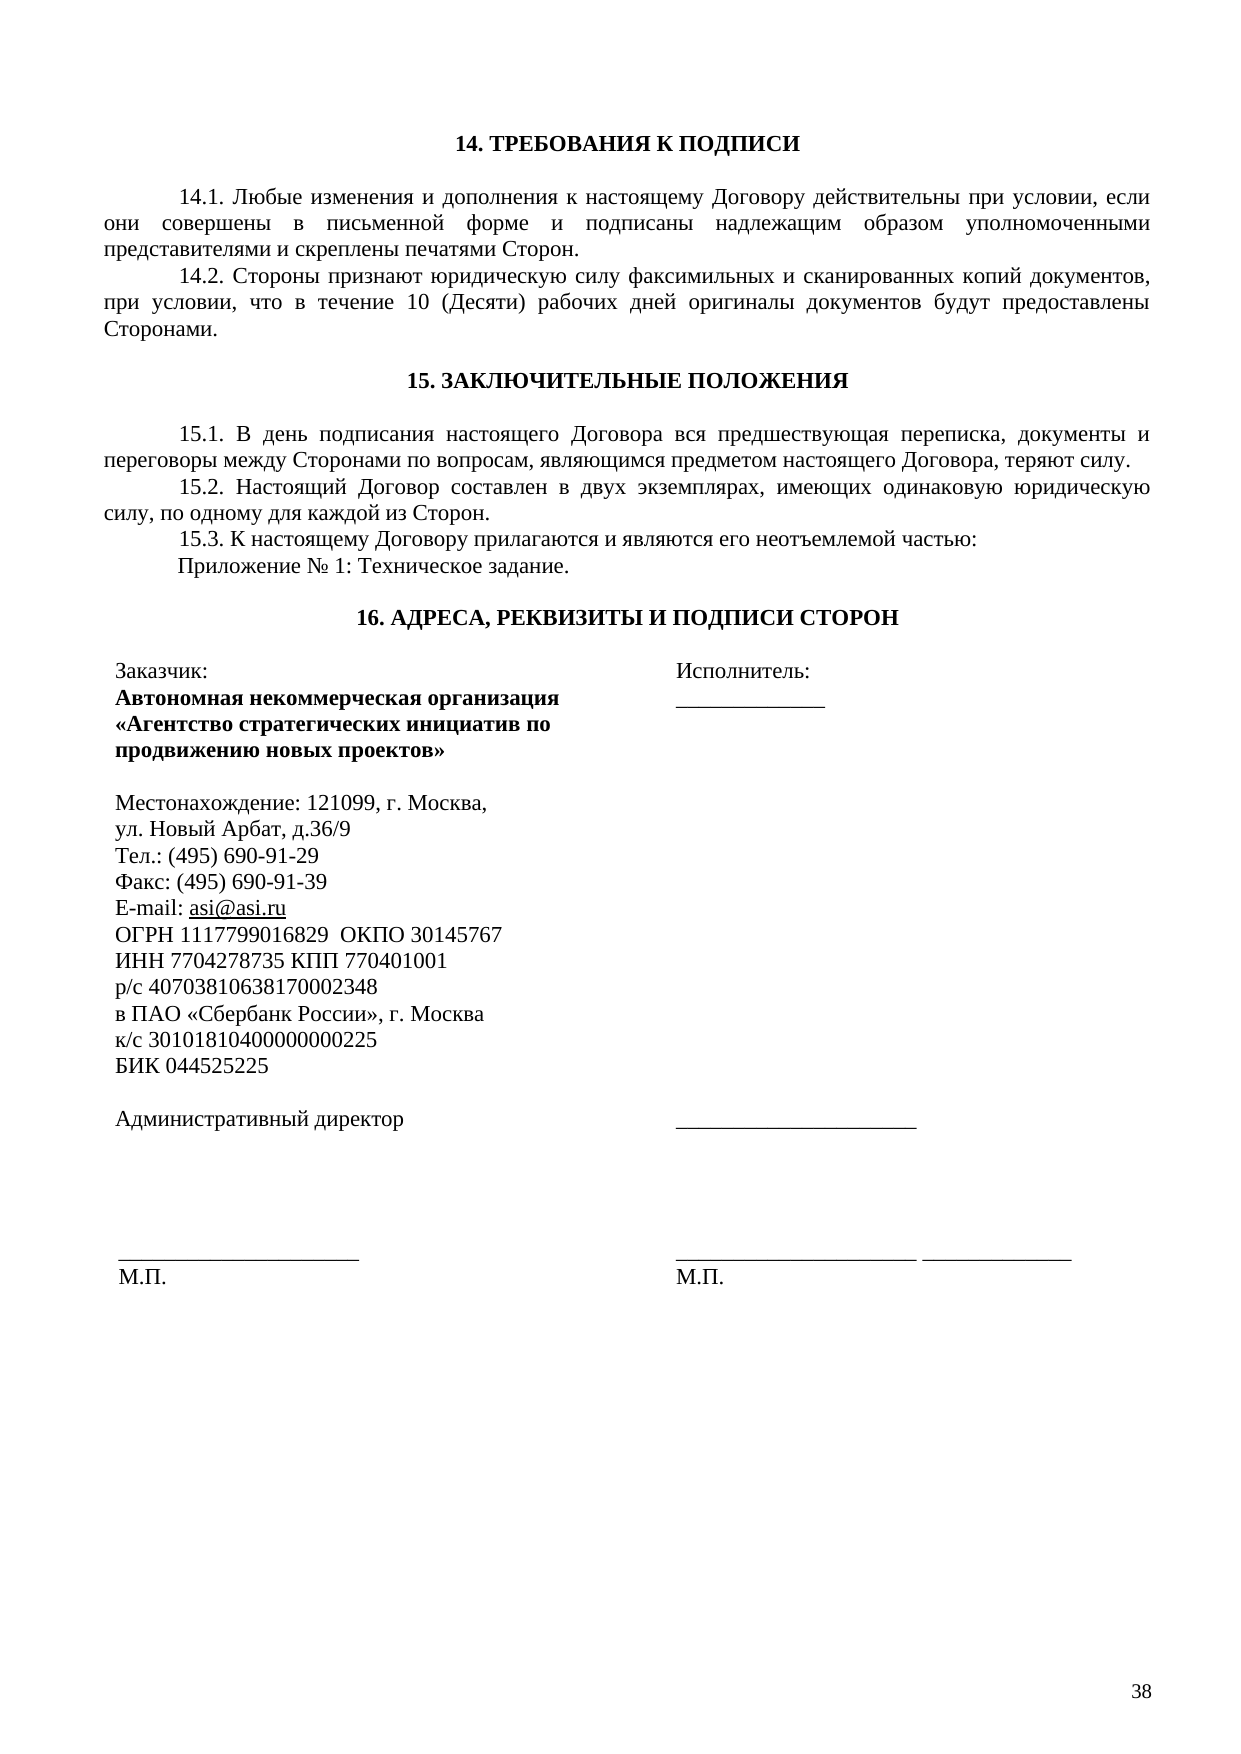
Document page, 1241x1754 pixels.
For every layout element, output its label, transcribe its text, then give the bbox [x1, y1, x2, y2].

table_header Заказчик: Автономная некоммерческая организация «Агентство стратегических инициатив по продвижению новых проектов» Местонахождение: 121099, г. Москва, ул. Новый Арбат, д.36/9 Тел.: (495) 690-91-29 Факс: (495) 690-91-39 E-mail: asi@asi.ru ОГРН 1117799016829 ОКПО 30145767 ИНН 7704278735 КПП 770401001 р/с 40703810638170002348 в ПАО «Сбербанк России», г. Москва к/с 30101810400000000225 БИК 044525225 Административный директор _____________________ М.П. [104, 657, 664, 1290]
text 15. ЗАКЛЮЧИТЕЛЬНЫЕ ПОЛОЖЕНИЯ [103, 367, 1152, 394]
text 14.2. Стороны признают юридическую силу факсимильных и сканированных копий документов, при условии, что в течение 10 (Десяти) рабочих дней оригиналы документов будут предоставлены Сторонами. [103, 262, 1152, 341]
table_header Исполнитель: _____________ _____________________ _____________________ _____________ М.П. [665, 657, 1152, 1290]
text 15.2. Настоящий Договор составлен в двух экземплярах, имеющих одинаковую юридическую силу, по одному для каждой из Сторон. [103, 473, 1152, 525]
text 15.3. К настоящему Договору прилагаются и являются его неотъемлемой частью: [178, 525, 1152, 552]
text Приложение № 1: Техническое задание. [103, 552, 1152, 578]
text 16. АДРЕСА, РЕКВИЗИТЫ И ПОДПИСИ СТОРОН [103, 604, 1152, 631]
text 14.1. Любые изменения и дополнения к настоящему Договору действительны при условии, если они совершены в письменной форме и подписаны надлежащим образом уполномоченными представителями и скреплены печатями Сторон. [103, 183, 1152, 262]
text 15.1. В день подписания настоящего Договора вся предшествующая переписка, документы и переговоры между Сторонами по вопросам, являющимся предметом настоящего Договора, теряют силу. [103, 420, 1152, 473]
text 14. ТРЕБОВАНИЯ К ПОДПИСИ [103, 130, 1152, 156]
